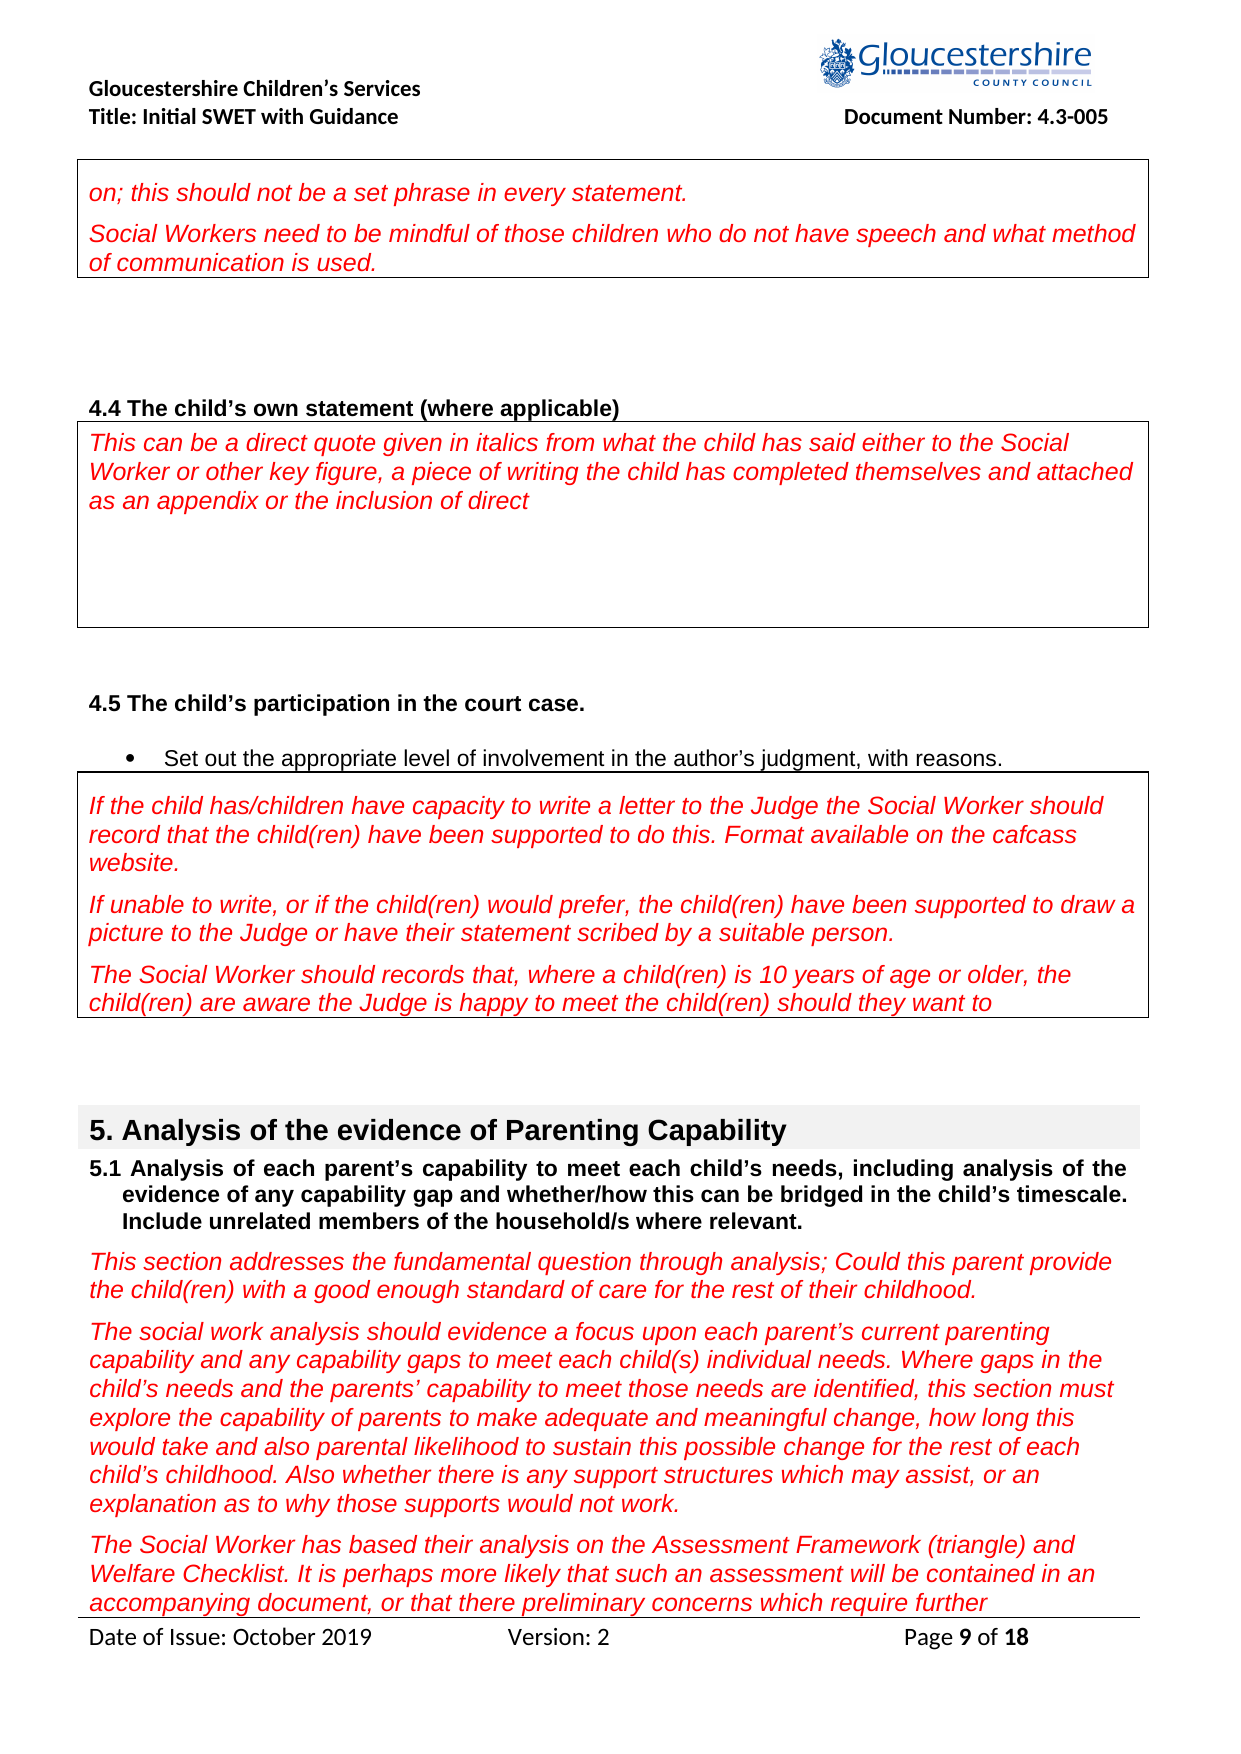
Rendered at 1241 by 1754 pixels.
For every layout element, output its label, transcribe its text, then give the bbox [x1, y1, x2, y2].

table_cell 4.4 The child’s own statement (where applicable) [78, 278, 1149, 421]
table_header 5. Analysis of the evidence of Parenting Capability [78, 1105, 1140, 1149]
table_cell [78, 160, 1148, 277]
table_cell This can be a direct quote given in italics from what the child has said either to the Social Worker or other key figure, a piece of writing the child has completed themselves and attached as an appendix or the inclusion of direct [78, 422, 1148, 627]
table_cell 4.5 The child’s participation in the court case. Set out the appropriate level of involvement in the author’s judgment, with reasons. [78, 628, 1149, 771]
picture [817, 34, 1095, 93]
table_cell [78, 1149, 1140, 1617]
table_cell If the child has/children have capacity to write a letter to the Judge the Social Worker should record that the child(ren) have been supported to do this. Format available on the cafcass website. If unable to write, or if the child(ren) would prefer, the child(ren) have been supported to draw a picture to the Judge or have their statement scribed by a suitable person. The Social Worker should records that, where a child(ren) is 10 years of age or older, the child(ren) are aware the Judge is happy to meet the child(ren) should they want to [78, 773, 1148, 1017]
